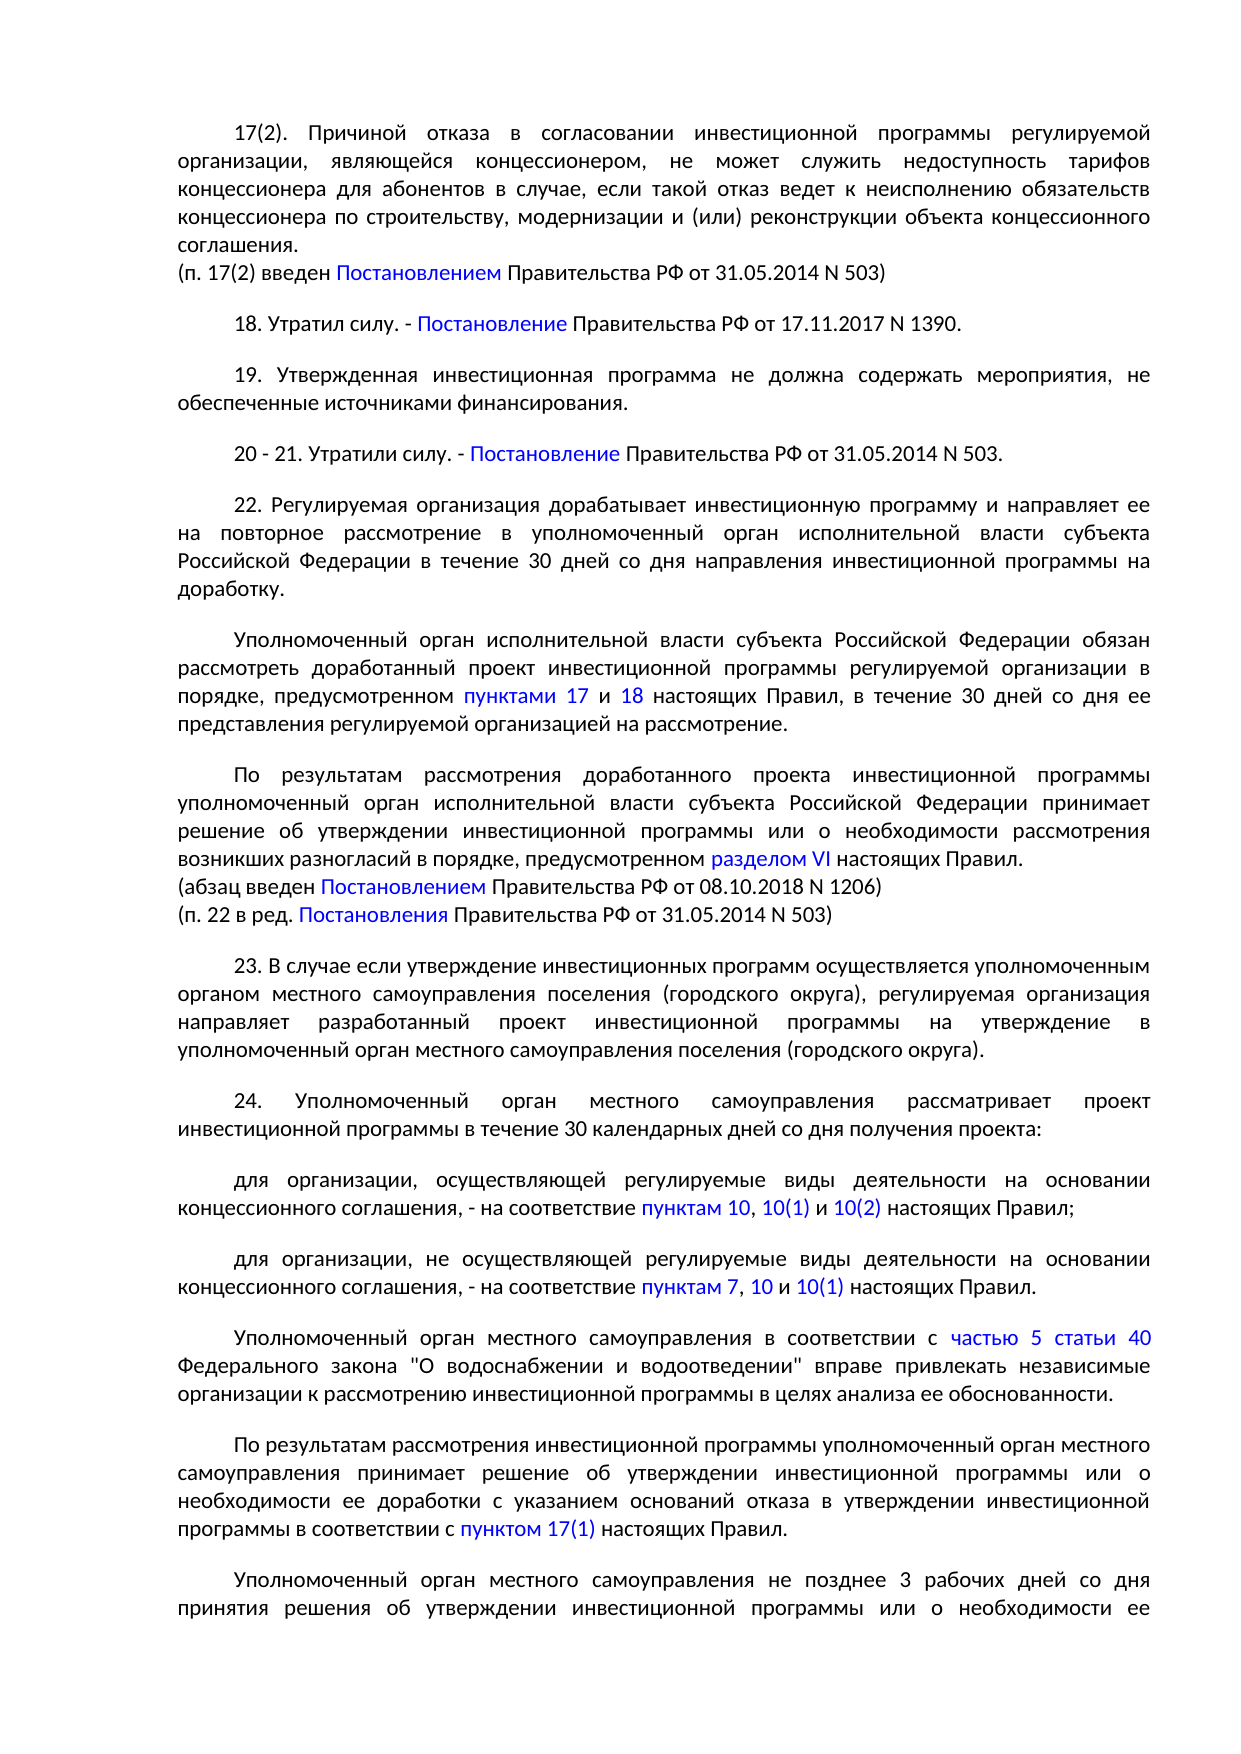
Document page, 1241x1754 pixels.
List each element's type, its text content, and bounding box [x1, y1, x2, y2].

text Уполномоченный орган местного самоуправления в соответствии с частью 5 статьи 40 Федерального закона "О водоснабжении и водоотведении" вправе привлекать независимые организации к рассмотрению инвестиционной программы в целях анализа ее обоснованности. [177, 1323, 1152, 1407]
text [177, 1565, 1152, 1621]
text 24. Уполномоченный орган местного самоуправления рассматривает проект инвестиционной программы в течение 30 календарных дней со дня получения проекта: [177, 1086, 1152, 1142]
text 20 - 21. Утратили силу. - Постановление Правительства РФ от 31.05.2014 N 503. [177, 439, 1152, 467]
text 22. Регулируемая организация дорабатывает инвестиционную программу и направляет ее на повторное рассмотрение в уполномоченный орган исполнительной власти субъекта Российской Федерации в течение 30 дней со дня направления инвестиционной программы на доработку. [177, 490, 1152, 602]
text Уполномоченный орган исполнительной власти субъекта Российской Федерации обязан рассмотреть доработанный проект инвестиционной программы регулируемой организации в порядке, предусмотренном пунктами 17 и 18 настоящих Правил, в течение 30 дней со дня ее представления регулируемой организацией на рассмотрение. [177, 625, 1152, 737]
text (абзац введен Постановлением Правительства РФ от 08.10.2018 N 1206) [177, 872, 1152, 900]
text 19. Утвержденная инвестиционная программа не должна содержать мероприятия, не обеспеченные источниками финансирования. [177, 360, 1152, 416]
text По результатам рассмотрения инвестиционной программы уполномоченный орган местного самоуправления принимает решение об утверждении инвестиционной программы или о необходимости ее доработки с указанием оснований отказа в утверждении инвестиционной программы в соответствии с пунктом 17(1) настоящих Правил. [177, 1430, 1152, 1542]
text для организации, осуществляющей регулируемые виды деятельности на основании концессионного соглашения, - на соответствие пунктам 10, 10(1) и 10(2) настоящих Правил; [177, 1165, 1152, 1221]
text 18. Утратил силу. - Постановление Правительства РФ от 17.11.2017 N 1390. [177, 309, 1152, 337]
text (п. 22 в ред. Постановления Правительства РФ от 31.05.2014 N 503) [177, 900, 1152, 928]
text По результатам рассмотрения доработанного проекта инвестиционной программы уполномоченный орган исполнительной власти субъекта Российской Федерации принимает решение об утверждении инвестиционной программы или о необходимости рассмотрения возникших разногласий в порядке, предусмотренном разделом VI настоящих Правил. [177, 760, 1152, 872]
text (п. 17(2) введен Постановлением Правительства РФ от 31.05.2014 N 503) [177, 258, 1152, 286]
text для организации, не осуществляющей регулируемые виды деятельности на основании концессионного соглашения, - на соответствие пунктам 7, 10 и 10(1) настоящих Правил. [177, 1244, 1152, 1300]
text 17(2). Причиной отказа в согласовании инвестиционной программы регулируемой организации, являющейся концессионером, не может служить недоступность тарифов концессионера для абонентов в случае, если такой отказ ведет к неисполнению обязательств концессионера по строительству, модернизации и (или) реконструкции объекта концессионного соглашения. [177, 118, 1152, 258]
text 23. В случае если утверждение инвестиционных программ осуществляется уполномоченным органом местного самоуправления поселения (городского округа), регулируемая организация направляет разработанный проект инвестиционной программы на утверждение в уполномоченный орган местного самоуправления поселения (городского округа). [177, 951, 1152, 1063]
